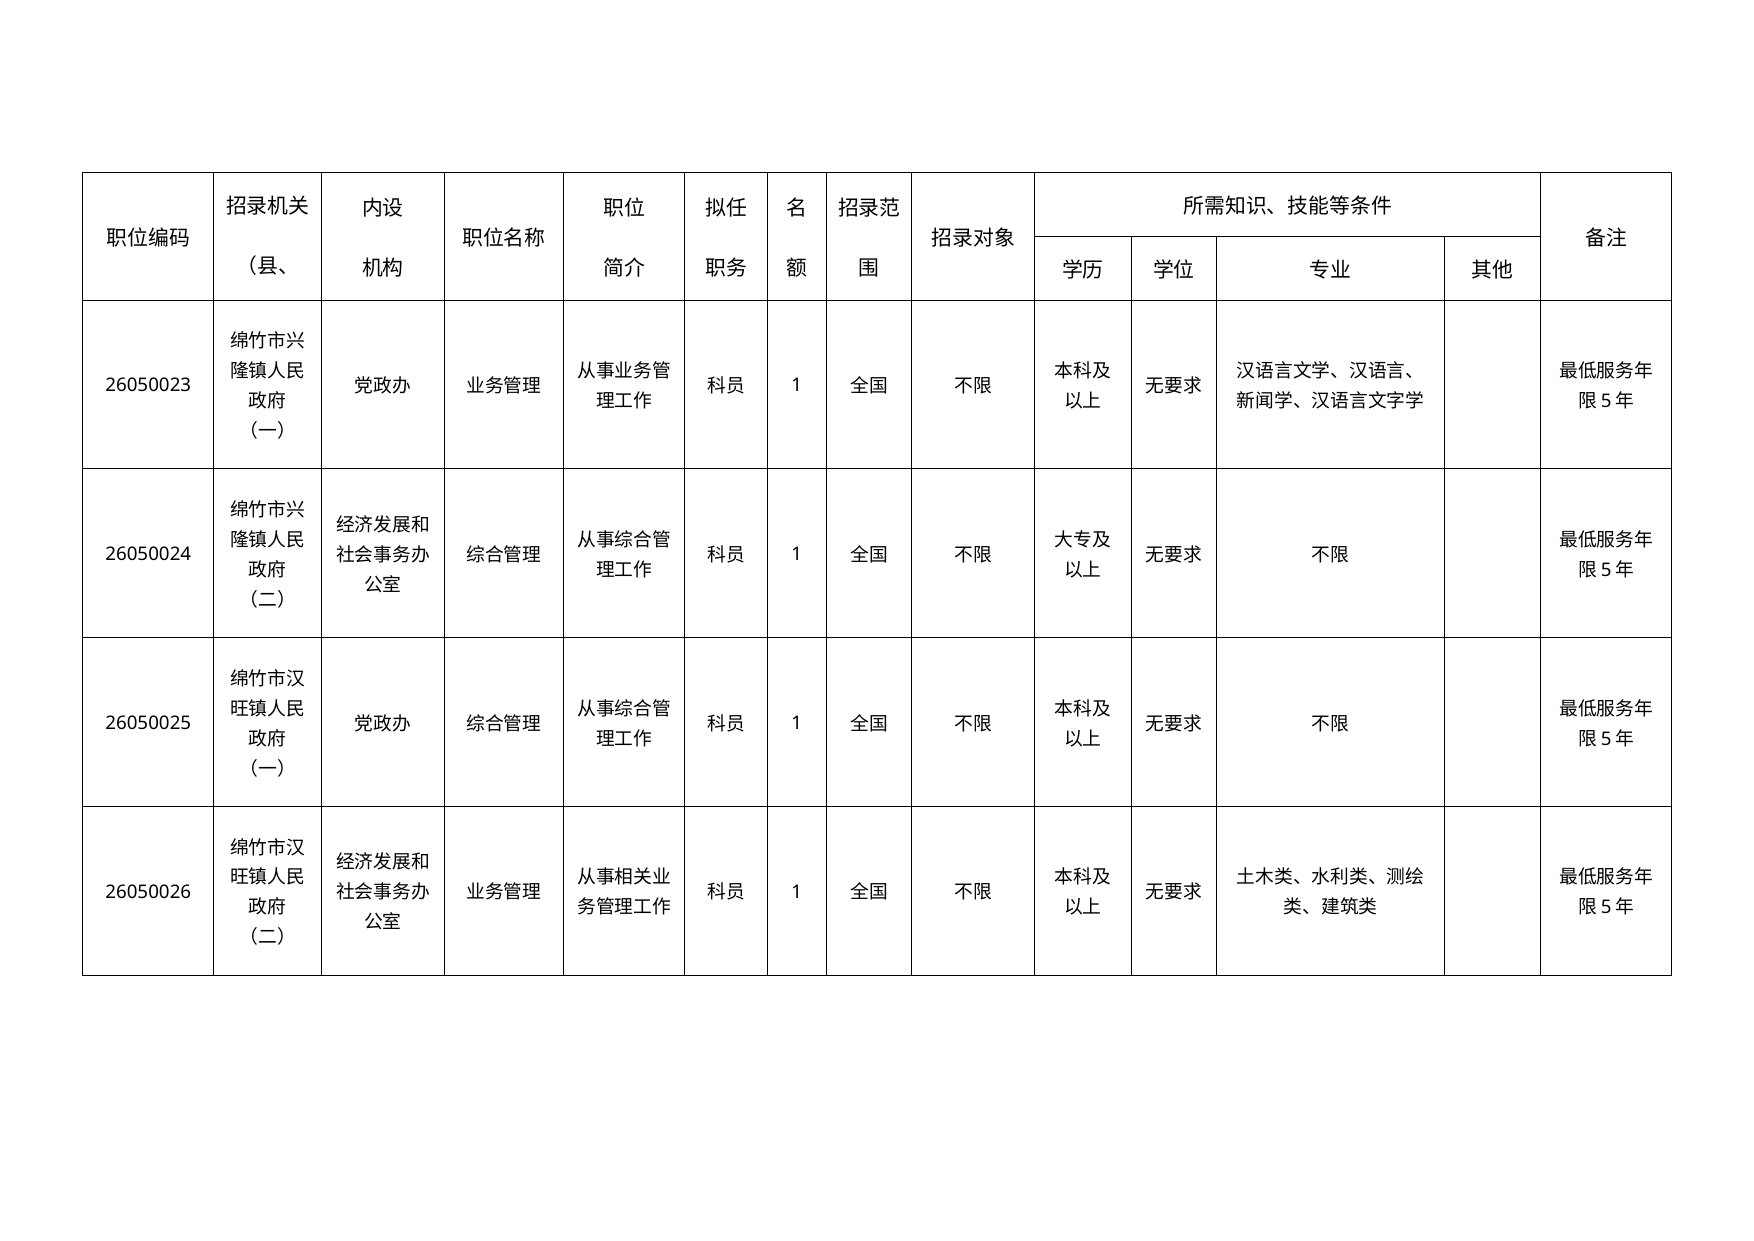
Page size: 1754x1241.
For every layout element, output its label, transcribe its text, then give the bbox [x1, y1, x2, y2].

table_cell [1445, 807, 1540, 974]
table_cell 从事综合管理工作 [564, 469, 684, 637]
table_cell 经济发展和社会事务办公室 [322, 807, 444, 974]
table_cell 科员 [685, 469, 767, 637]
table_cell 不限 [912, 301, 1034, 468]
table_cell 科员 [685, 301, 767, 468]
table_cell [1445, 469, 1540, 637]
table_header 招录范围 [827, 173, 911, 299]
table_header 内设 机构 [322, 173, 444, 299]
table_cell 不限 [1217, 469, 1444, 637]
table_cell 党政办 [322, 638, 444, 806]
table_cell 经济发展和社会事务办公室 [322, 469, 444, 637]
table_cell 科员 [685, 807, 767, 974]
table_cell 无要求 [1132, 469, 1216, 637]
table_cell 全国 [827, 807, 911, 974]
table_header 职位名称 [445, 173, 563, 299]
table_cell 1 [768, 638, 826, 806]
table_cell 绵竹市兴隆镇人民政府（二） [214, 469, 321, 637]
table_cell 土木类、水利类、测绘类、建筑类 [1217, 807, 1444, 974]
table_cell 党政办 [322, 301, 444, 468]
table_cell 从事业务管理工作 [564, 301, 684, 468]
table_cell [1445, 638, 1540, 806]
table_cell 绵竹市兴隆镇人民政府（一） [214, 301, 321, 468]
table_cell 业务管理 [445, 807, 563, 974]
table_cell 26050026 [83, 807, 213, 974]
table_cell 不限 [912, 807, 1034, 974]
table_cell 专业 [1217, 237, 1444, 299]
table_cell 汉语言文学、汉语言、新闻学、汉语言文字学 [1217, 301, 1444, 468]
table_cell 26050024 [83, 469, 213, 637]
table_cell 全国 [827, 638, 911, 806]
table_cell 综合管理 [445, 469, 563, 637]
table_cell 本科及以上 [1035, 301, 1131, 468]
table_cell 26050025 [83, 638, 213, 806]
table_cell 学位 [1132, 237, 1216, 299]
table_cell 大专及以上 [1035, 469, 1131, 637]
table_cell 26050023 [83, 301, 213, 468]
table_header 职位编码 [83, 173, 213, 299]
table_cell 不限 [912, 638, 1034, 806]
table_header 备注 [1541, 173, 1671, 299]
table_cell 全国 [827, 301, 911, 468]
table_cell 最低服务年限5年 [1541, 469, 1671, 637]
table_cell 1 [768, 469, 826, 637]
table_cell 无要求 [1132, 807, 1216, 974]
table_cell 不限 [912, 469, 1034, 637]
table_cell 本科及以上 [1035, 638, 1131, 806]
table_cell 最低服务年限5年 [1541, 301, 1671, 468]
table_header 名额 [768, 173, 826, 299]
table_cell 绵竹市汉旺镇人民政府（二） [214, 807, 321, 974]
table_cell 1 [768, 807, 826, 974]
table_cell 全国 [827, 469, 911, 637]
table_cell 最低服务年限5年 [1541, 807, 1671, 974]
table_cell 不限 [1217, 638, 1444, 806]
table_cell 绵竹市汉旺镇人民政府（一） [214, 638, 321, 806]
table_cell 最低服务年限5年 [1541, 638, 1671, 806]
table_header 拟任职务 [685, 173, 767, 299]
table_cell 综合管理 [445, 638, 563, 806]
table_cell 从事相关业务管理工作 [564, 807, 684, 974]
table_cell 其他 [1445, 237, 1540, 299]
table_cell 1 [768, 301, 826, 468]
table_cell 无要求 [1132, 638, 1216, 806]
table_header 所需知识、技能等条件 [1035, 173, 1540, 236]
table_cell 学历 [1035, 237, 1131, 299]
table_cell 科员 [685, 638, 767, 806]
table_header 职位 简介 [564, 173, 684, 299]
table_header 招录机关（县、区） [214, 173, 321, 299]
table_cell 无要求 [1132, 301, 1216, 468]
table_header 招录对象 [912, 173, 1034, 299]
table_cell [1445, 301, 1540, 468]
table_cell 从事综合管理工作 [564, 638, 684, 806]
table_cell 本科及以上 [1035, 807, 1131, 974]
table_cell 业务管理 [445, 301, 563, 468]
